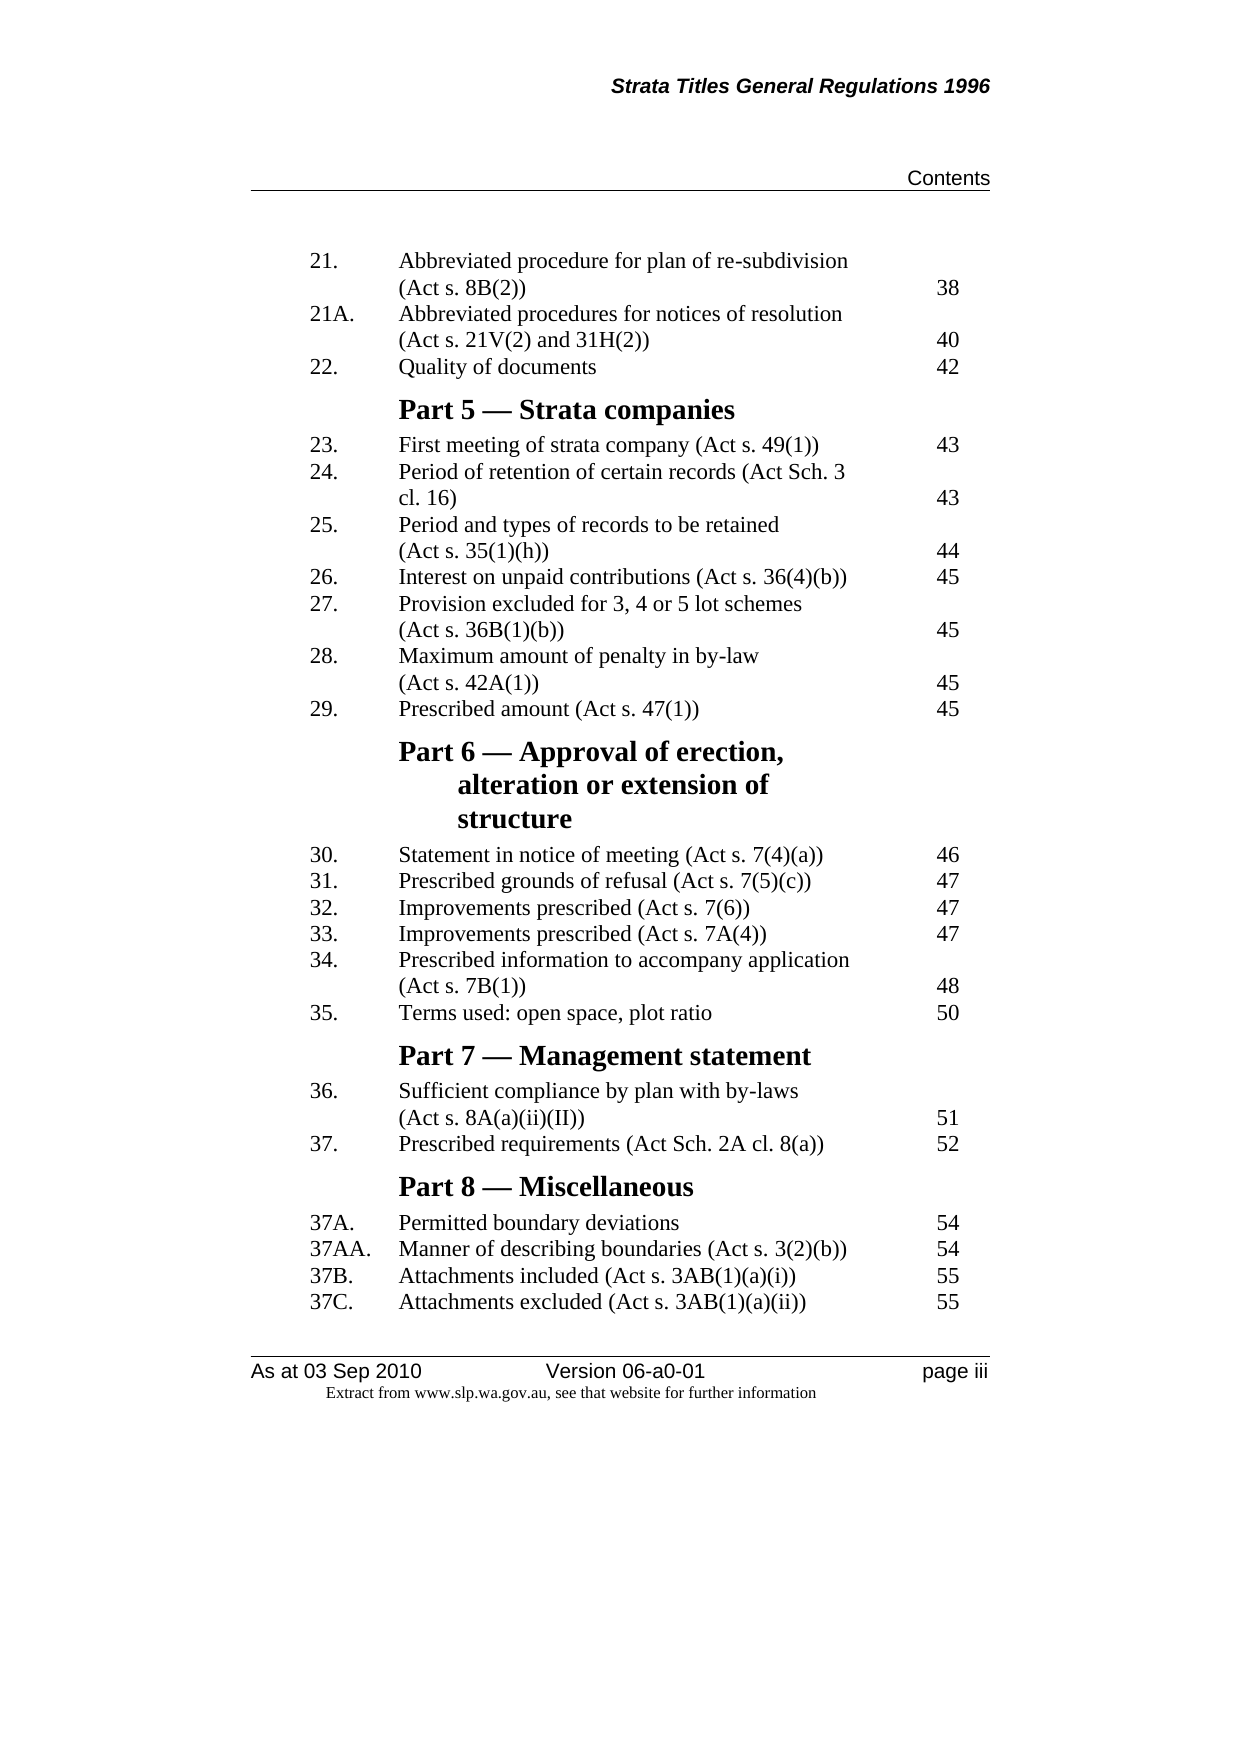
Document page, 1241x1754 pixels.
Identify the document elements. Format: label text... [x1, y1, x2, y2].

text 21A. Abbreviated procedures for notices of resolution (Act s. 21V(2) and 31H(2)) 40 [309, 300, 872, 353]
text 27. Provision excluded for 3, 4 or 5 lot schemes (Act s. 36B(1)(b)) 45 [309, 590, 872, 642]
text 34. Prescribed information to accompany application (Act s. 7B(1)) 48 [309, 946, 872, 999]
text Part 5 — Strata companies [398, 392, 872, 425]
text 23. First meeting of strata company (Act s. 49(1)) 43 [309, 432, 872, 458]
text Part 6 — Approval of erection, alteration or extension of structure [398, 734, 872, 834]
text 32. Improvements prescribed (Act s. 7(6)) 47 [309, 893, 872, 920]
text 22. Quality of documents 42 [309, 353, 872, 379]
text 28. Maximum amount of penalty in by-law (Act s. 42A(1)) 45 [309, 642, 872, 695]
text 25. Period and types of records to be retained (Act s. 35(1)(h)) 44 [309, 511, 872, 563]
text 24. Period of retention of certain records (Act Sch. 3 cl. 16) 43 [309, 458, 872, 511]
text 37B. Attachments included (Act s. 3AB(1)(a)(i)) 55 [309, 1262, 872, 1288]
text 35. Terms used: open space, plot ratio 50 [309, 999, 872, 1025]
text 33. Improvements prescribed (Act s. 7A(4)) 47 [309, 920, 872, 946]
text 37. Prescribed requirements (Act Sch. 2A cl. 8(a)) 52 [309, 1130, 872, 1157]
text Part 8 — Miscellaneous [398, 1169, 872, 1203]
text 36. Sufficient compliance by plan with by-laws (Act s. 8A(a)(ii)(II)) 51 [309, 1078, 872, 1130]
text Part 7 — Management statement [398, 1038, 872, 1071]
text 21. Abbreviated procedure for plan of re-subdivision (Act s. 8B(2)) 38 [309, 247, 872, 300]
text 29. Prescribed amount (Act s. 47(1)) 45 [309, 695, 872, 721]
text 37A. Permitted boundary deviations 54 [309, 1209, 872, 1235]
text 26. Interest on unpaid contributions (Act s. 36(4)(b)) 45 [309, 563, 872, 590]
text 30. Statement in notice of meeting (Act s. 7(4)(a)) 46 [309, 841, 872, 867]
text 37C. Attachments excluded (Act s. 3AB(1)(a)(ii)) 55 [309, 1288, 872, 1314]
text 31. Prescribed grounds of refusal (Act s. 7(5)(c)) 47 [309, 867, 872, 893]
text 37AA. Manner of describing boundaries (Act s. 3(2)(b)) 54 [309, 1235, 872, 1262]
